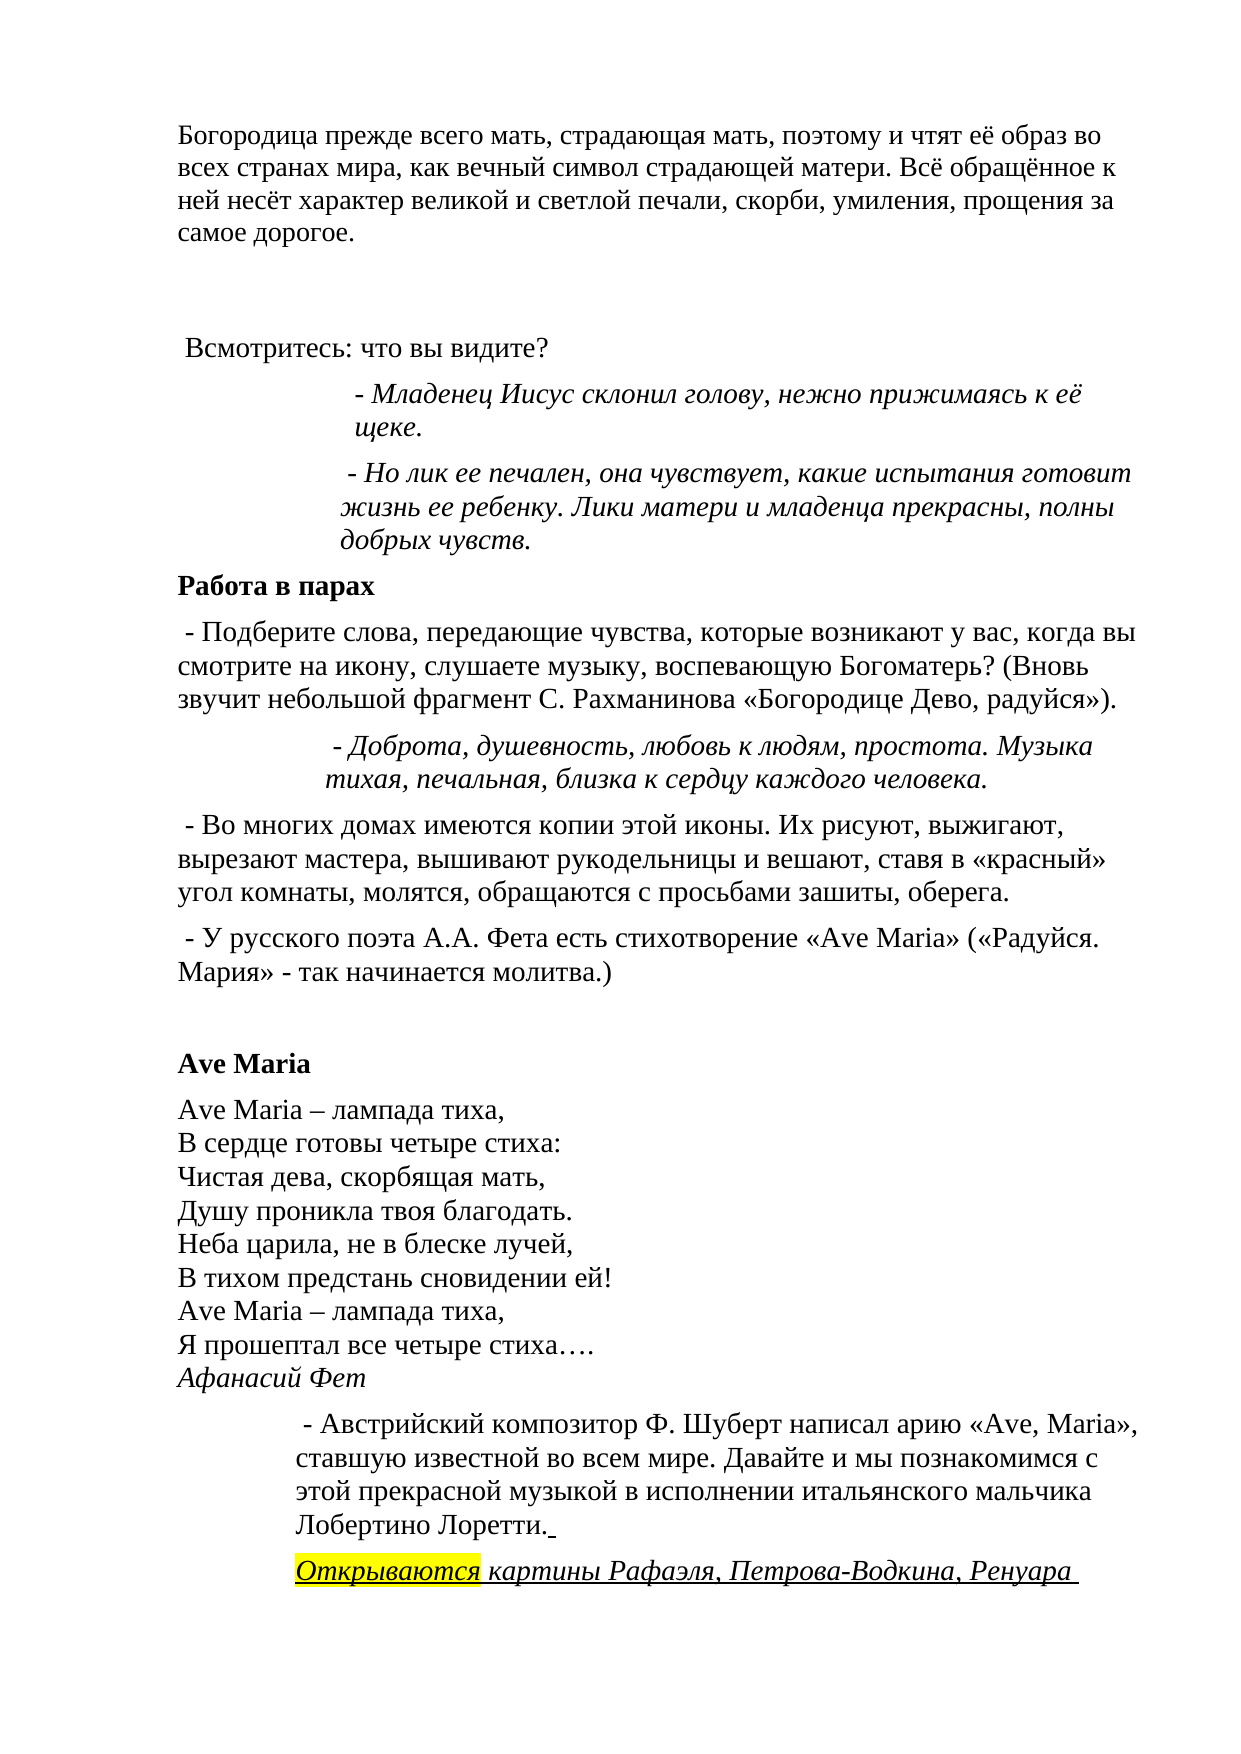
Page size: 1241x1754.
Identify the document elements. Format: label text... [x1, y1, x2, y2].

text Открываются картины Рафаэля, Петрова-Водкина, Ренуара [481, 1553, 1152, 1587]
text - Австрийский композитор Ф. Шуберт написал арию «Аvе, Maria», ставшую известной во всем мире. Давайте и мы познакомимся с этой прекрасной музыкой в исполнении итальянского мальчика Лобертино Лоретти. [295, 1406, 1152, 1541]
text Ave Maria [177, 1046, 1152, 1079]
text - Подберите слова, передающие чувства, которые возникают у вас, когда вы смотрите на икону, слушаете музыку, воспевающую Богоматерь? (Вновь звучит небольшой фрагмент С. Рахманинова «Богородице Дево, радуйся»). [177, 614, 1152, 715]
text - Доброта, душевность, любовь к людям, простота. Музыка тихая, печальная, близка к сердцу каждого человека. [325, 728, 1152, 795]
text Работа в парах [177, 568, 1152, 602]
text Богородица прежде всего мать, страдающая мать, поэтому и чтят её образ во всех странах мира, как вечный символ страдающей матери. Всё обращённое к ней несёт характер великой и светлой печали, скорби, умиления, прощения за самое дорогое. [177, 118, 1152, 248]
text - Во многих домах имеются копии этой иконы. Их рисуют, выжигают, вырезают мастера, вышивают рукодельницы и вешают, ставя в «красный» угол комнаты, молятся, обращаются с просьбами зашиты, оберега. [177, 807, 1152, 908]
text Всмотритесь: что вы видите? [177, 330, 1152, 363]
text - Но лик ее печален, она чувствует, какие испытания готовит жизнь ее ребенку. Лики матери и младенца прекрасны, полны добрых чувств. [340, 455, 1152, 556]
text - У русского поэта А.А. Фета есть стихотворение «Ave Maria» («Радуйся. Мария» - так начинается молитва.) [177, 920, 1152, 987]
text Ave Maria – лампада тиха, В сердце готовы четыре стиха: Чистая дева, скорбящая мать, Душу проникла твоя благодать. Неба царила, не в блеске лучей, В тихом предстань сновидении ей! Ave Maria – лампада тиха, Я прошептал все четыре стиха…. Афанасий Фет [177, 1092, 1152, 1394]
text - Младенец Иисус склонил голову, нежно прижимаясь к её щеке. [354, 376, 1152, 443]
